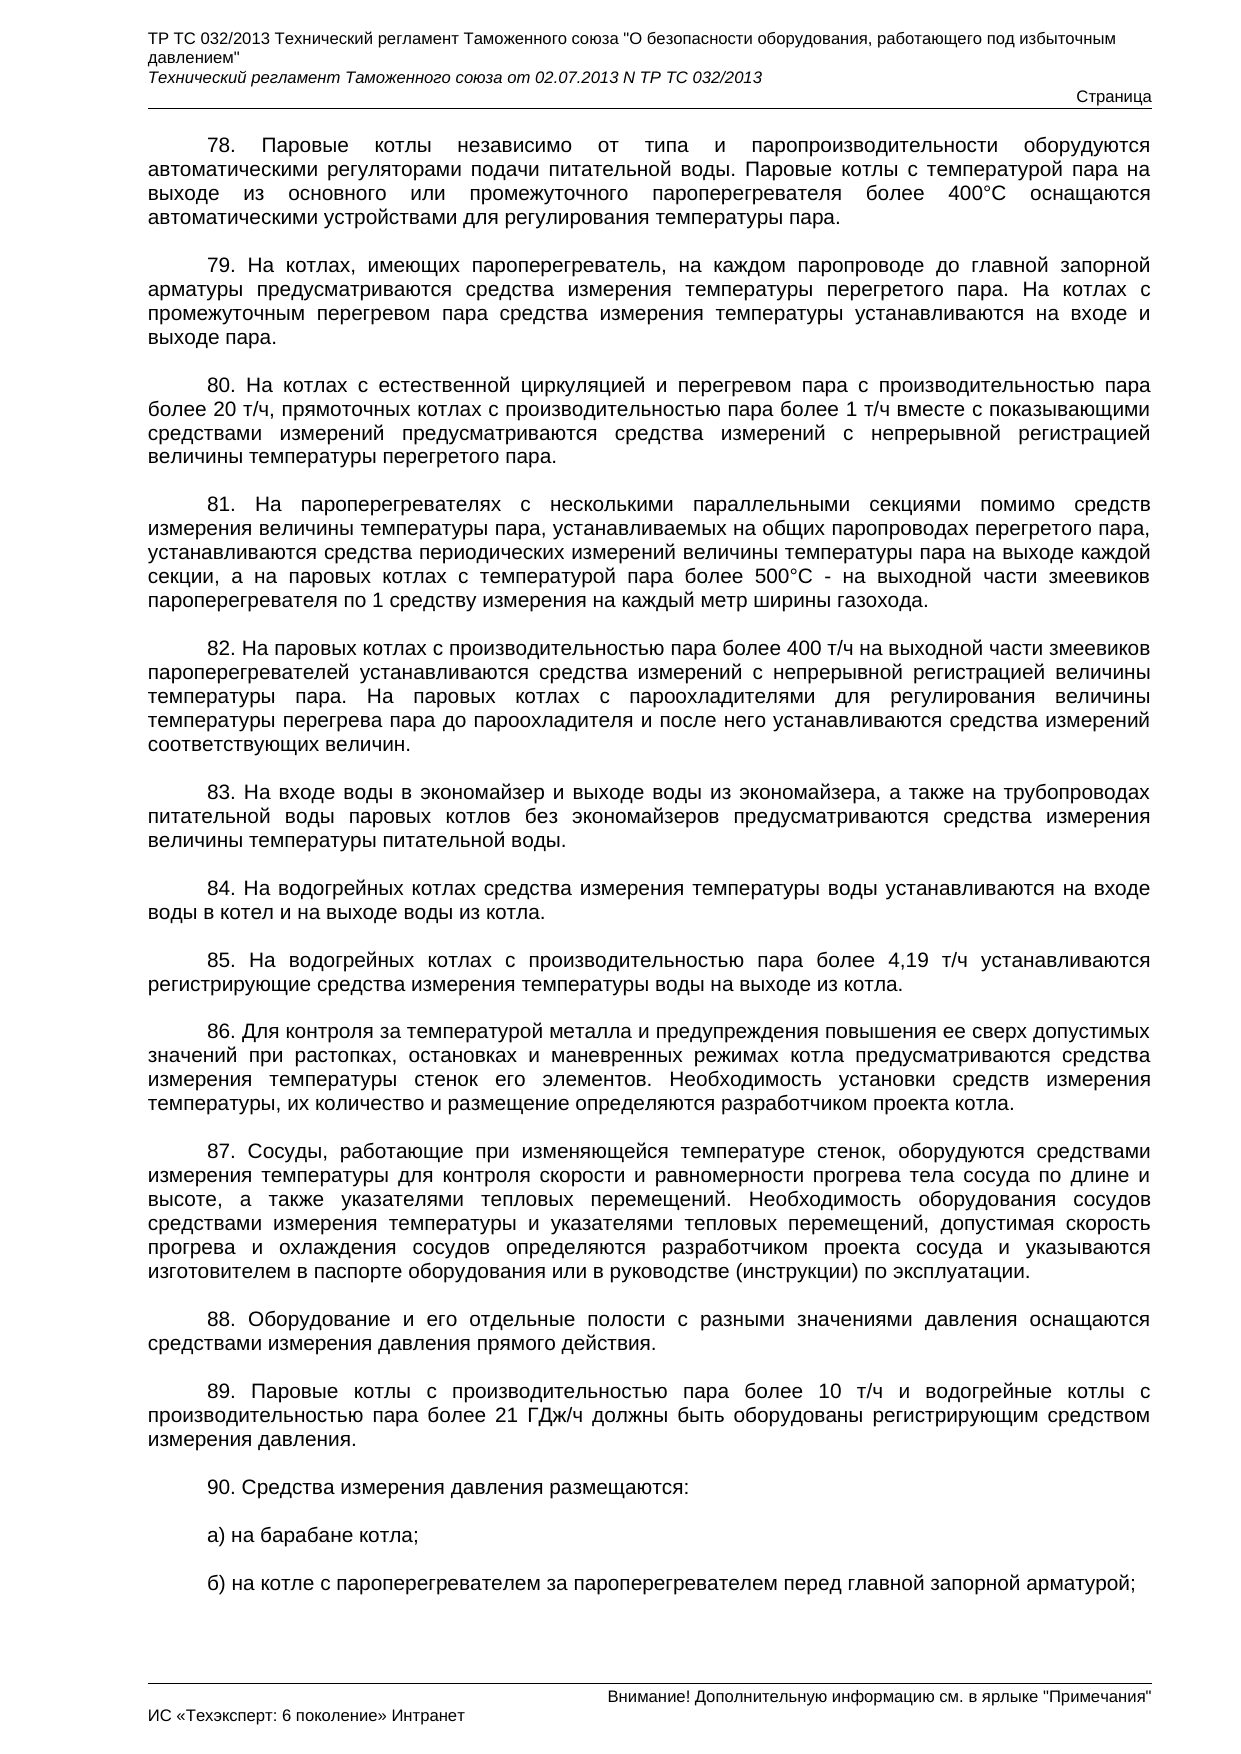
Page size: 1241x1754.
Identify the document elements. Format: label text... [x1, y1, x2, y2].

text 84. На водогрейных котлах средства измерения температуры воды устанавливаются на входе воды в котел и на выходе воды из котла. [148, 876, 1152, 923]
text 81. На пароперегревателях с несколькими параллельными секциями помимо средств измерения величины температуры пара, устанавливаемых на общих паропроводах перегретого пара, устанавливаются средства периодических измерений величины температуры пара на выходе каждой секции, а на паровых котлах с температурой пара более 500°С - на выходной части змеевиков пароперегревателя по 1 средству измерения на каждый метр ширины газохода. [148, 492, 1152, 612]
text 86. Для контроля за температурой металла и предупреждения повышения ее сверх допустимых значений при растопках, остановках и маневренных режимах котла предусматриваются средства измерения температуры стенок его элементов. Необходимость установки средств измерения температуры, их количество и размещение определяются разработчиком проекта котла. [148, 1019, 1152, 1115]
text 80. На котлах с естественной циркуляцией и перегревом пара с производительностью пара более 20 т/ч, прямоточных котлах с производительностью пара более 1 т/ч вместе с показывающими средствами измерений предусматриваются средства измерений с непрерывной регистрацией величины температуры перегретого пара. [148, 372, 1152, 468]
text а) на барабане котла; [148, 1522, 1152, 1546]
text 78. Паровые котлы независимо от типа и паропроизводительности оборудуются автоматическими регуляторами подачи питательной воды. Паровые котлы с температурой пара на выходе из основного или промежуточного пароперегревателя более 400°С оснащаются автоматическими устройствами для регулирования температуры пара. [148, 133, 1152, 229]
text 83. На входе воды в экономайзер и выходе воды из экономайзера, а также на трубопроводах питательной воды паровых котлов без экономайзеров предусматриваются средства измерения величины температуры питательной воды. [148, 780, 1152, 852]
text 89. Паровые котлы с производительностью пара более 10 т/ч и водогрейные котлы с производительностью пара более 21 ГДж/ч должны быть оборудованы регистрирующим средством измерения давления. [148, 1379, 1152, 1451]
text 79. На котлах, имеющих пароперегреватель, на каждом паропроводе до главной запорной арматуры предусматриваются средства измерения температуры перегретого пара. На котлах с промежуточным перегревом пара средства измерения температуры устанавливаются на входе и выходе пара. [148, 253, 1152, 348]
text 82. На паровых котлах с производительностью пара более 400 т/ч на выходной части змеевиков пароперегревателей устанавливаются средства измерений с непрерывной регистрацией величины температуры пара. На паровых котлах с пароохладителями для регулирования величины температуры перегрева пара до пароохладителя и после него устанавливаются средства измерений соответствующих величин. [148, 636, 1152, 756]
text 88. Оборудование и его отдельные полости с разными значениями давления оснащаются средствами измерения давления прямого действия. [148, 1307, 1152, 1355]
text 85. На водогрейных котлах с производительностью пара более 4,19 т/ч устанавливаются регистрирующие средства измерения температуры воды на выходе из котла. [148, 947, 1152, 995]
text 87. Сосуды, работающие при изменяющейся температуре стенок, оборудуются средствами измерения температуры для контроля скорости и равномерности прогрева тела сосуда по длине и высоте, а также указателями тепловых перемещений. Необходимость оборудования сосудов средствами измерения температуры и указателями тепловых перемещений, допустимая скорость прогрева и охлаждения сосудов определяются разработчиком проекта сосуда и указываются изготовителем в паспорте оборудования или в руководстве (инструкции) по эксплуатации. [148, 1139, 1152, 1283]
text б) на котле с пароперегревателем за пароперегревателем перед главной запорной арматурой; [148, 1570, 1152, 1594]
text 90. Средства измерения давления размещаются: [148, 1474, 1152, 1498]
